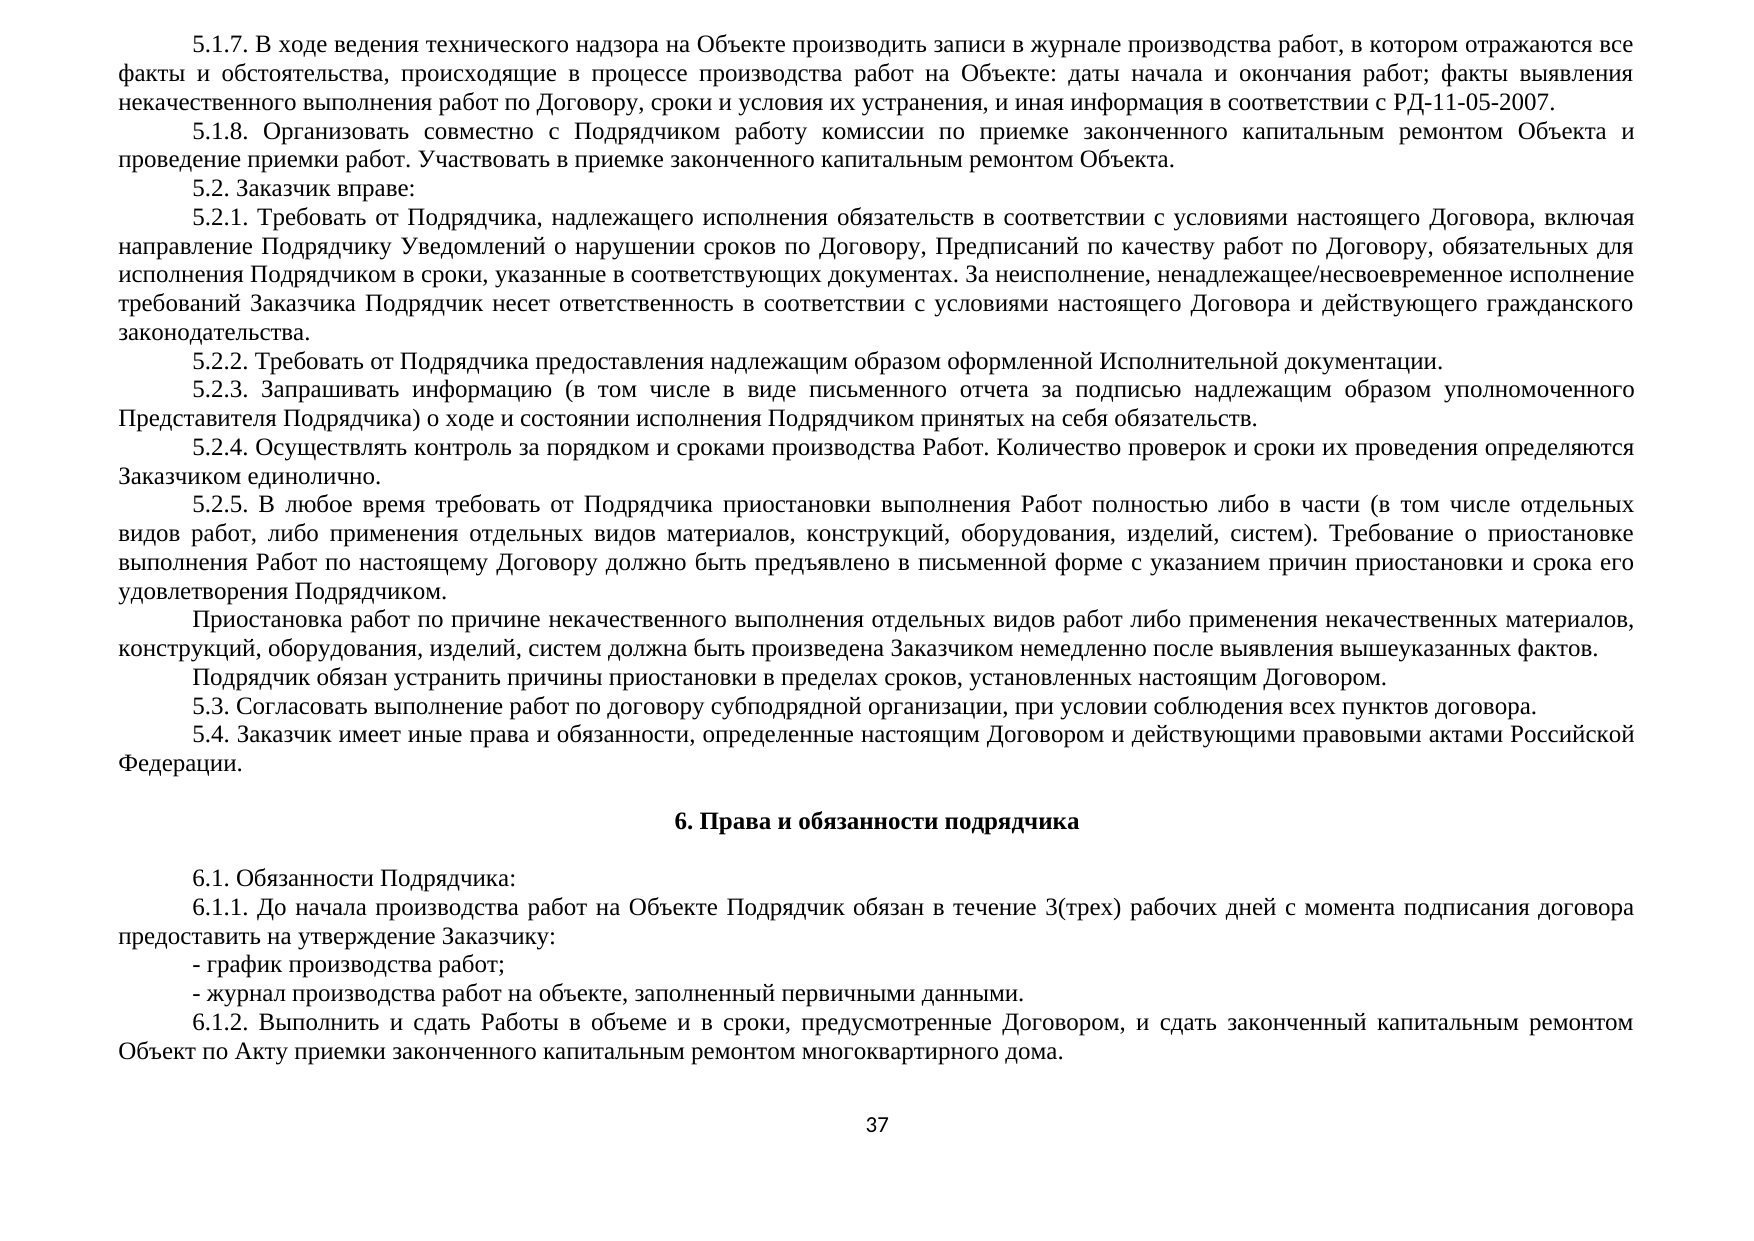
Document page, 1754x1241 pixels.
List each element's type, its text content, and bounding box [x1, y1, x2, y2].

text 5.1.7. В ходе ведения технического надзора на Объекте производить записи в журнале производства работ, в котором отражаются все факты и обстоятельства, происходящие в процессе производства работ на Объекте: даты начала и окончания работ; факты выявления некачественного выполнения работ по Договору, сроки и условия их устранения, и иная информация в соответствии с РД-11-05-2007. [118, 29, 1636, 116]
text Приостановка работ по причине некачественного выполнения отдельных видов работ либо применения некачественных материалов, конструкций, оборудования, изделий, систем должна быть произведена Заказчиком немедленно после выявления вышеуказанных фактов. [118, 604, 1636, 662]
text 5.2.3. Запрашивать информацию (в том числе в виде письменного отчета за подписью надлежащим образом уполномоченного Представителя Подрядчика) о ходе и состоянии исполнения Подрядчиком принятых на себя обязательств. [118, 374, 1636, 432]
text - журнал производства работ на объекте, заполненный первичными данными. [118, 978, 1636, 1007]
text 5.1.8. Организовать совместно с Подрядчиком работу комиссии по приемке законченного капитальным ремонтом Объекта и проведение приемки работ. Участвовать в приемке законченного капитальным ремонтом Объекта. [118, 116, 1636, 173]
text 5.2.4. Осуществлять контроль за порядком и сроками производства Работ. Количество проверок и сроки их проведения определяются Заказчиком единолично. [118, 432, 1636, 489]
text Подрядчик обязан устранить причины приостановки в пределах сроков, установленных настоящим Договором. [118, 662, 1636, 691]
text 5.3. Согласовать выполнение работ по договору субподрядной организации, при условии соблюдения всех пунктов договора. [118, 691, 1636, 719]
text 5.2.5. В любое время требовать от Подрядчика приостановки выполнения Работ полностью либо в части (в том числе отдельных видов работ, либо применения отдельных видов материалов, конструкций, оборудования, изделий, систем). Требование о приостановке выполнения Работ по настоящему Договору должно быть предъявлено в письменной форме с указанием причин приостановки и срока его удовлетворения Подрядчиком. [118, 489, 1636, 604]
text 5.2.1. Требовать от Подрядчика, надлежащего исполнения обязательств в соответствии с условиями настоящего Договора, включая направление Подрядчику Уведомлений о нарушении сроков по Договору, Предписаний по качеству работ по Договору, обязательных для исполнения Подрядчиком в сроки, указанные в соответствующих документах. За неисполнение, ненадлежащее/несвоевременное исполнение требований Заказчика Подрядчик несет ответственность в соответствии с условиями настоящего Договора и действующего гражданского законодательства. [118, 202, 1636, 346]
text 6.1.2. Выполнить и сдать Работы в объеме и в сроки, предусмотренные Договором, и сдать законченный капитальным ремонтом Объект по Акту приемки законченного капитальным ремонтом многоквартирного дома. [118, 1007, 1636, 1064]
text 6.1. Обязанности Подрядчика: [118, 863, 1636, 892]
text - график производства работ; [118, 949, 1636, 978]
text 6. Права и обязанности подрядчика [118, 806, 1636, 834]
text 5.4. Заказчик имеет иные права и обязанности, определенные настоящим Договором и действующими правовыми актами Российской Федерации. [118, 719, 1636, 777]
text 5.2.2. Требовать от Подрядчика предоставления надлежащим образом оформленной Исполнительной документации. [118, 346, 1636, 374]
text 6.1.1. До начала производства работ на Объекте Подрядчик обязан в течение 3(трех) рабочих дней с момента подписания договора предоставить на утверждение Заказчику: [118, 892, 1636, 949]
text 5.2. Заказчик вправе: [118, 173, 1636, 202]
